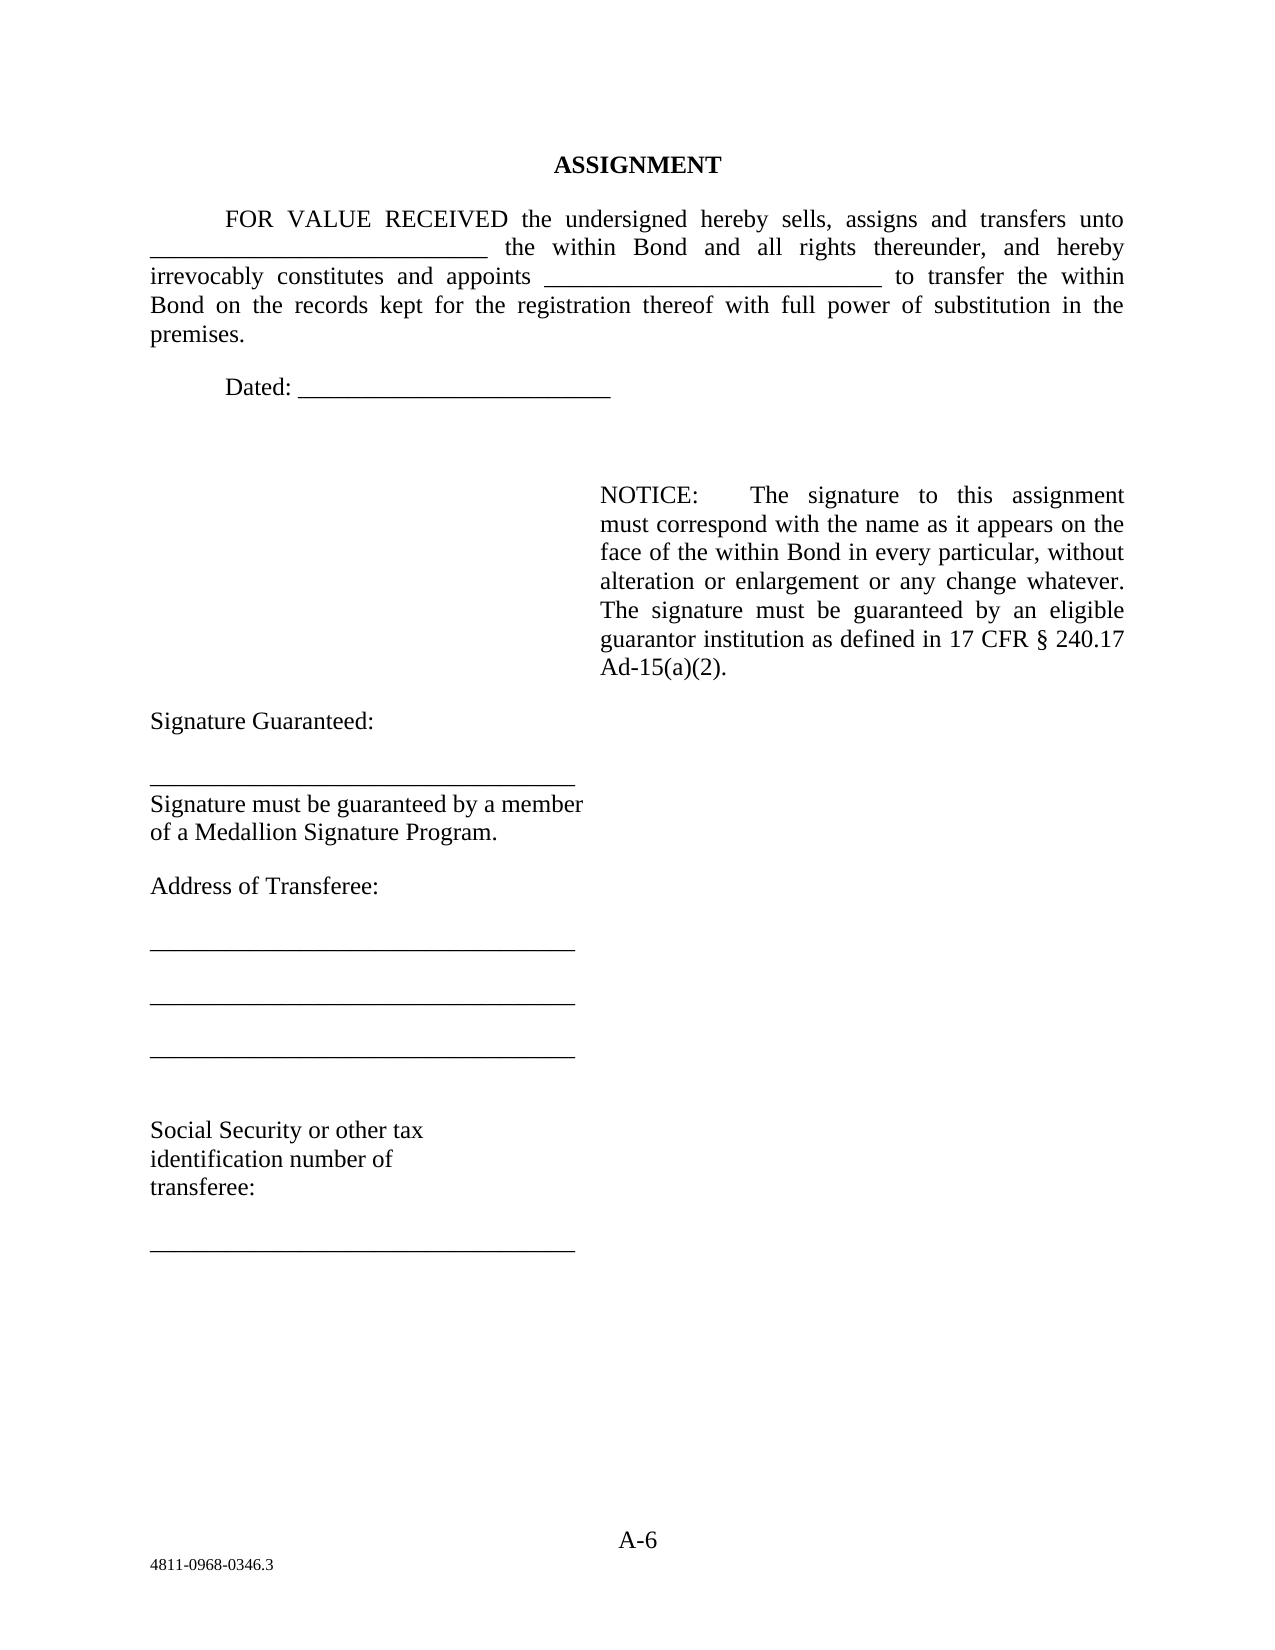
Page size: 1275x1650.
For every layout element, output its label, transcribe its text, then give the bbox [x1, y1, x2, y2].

text transferee: [150, 1172, 1125, 1201]
text __________________________________ [150, 760, 1125, 789]
text Dated: _________________________ [150, 372, 1125, 401]
text Signature Guaranteed: [150, 706, 1125, 735]
text ASSIGNMENT [150, 150, 1125, 179]
text NOTICE: The signature to this assignment must correspond with the name as it appears on the face of the within Bond in every particular, without alteration or enlargement or any change whatever. The signature must be guaranteed by an eligible guarantor institution as defined in 17 CFR § 240.17 Ad-15(a)(2). [600, 480, 1125, 681]
text identification number of [150, 1144, 1125, 1172]
text of a Medallion Signature Program. [150, 817, 1125, 846]
text FOR VALUE RECEIVED the undersigned hereby sells, assigns and transfers unto ___________________________ the within Bond and all rights thereunder, and hereby irrevocably constitutes and appoints ___________________________ to transfer the within Bond on the records kept for the registration thereof with full power of substitution in the premises. [150, 204, 1125, 347]
text __________________________________ [150, 925, 1125, 954]
text __________________________________ [150, 1032, 1125, 1061]
text __________________________________ [150, 979, 1125, 1007]
text __________________________________ [150, 1226, 1125, 1255]
text Signature must be guaranteed by a member [150, 789, 1125, 817]
text Address of Transferee: [150, 871, 1125, 900]
text Social Security or other tax [150, 1115, 1125, 1144]
